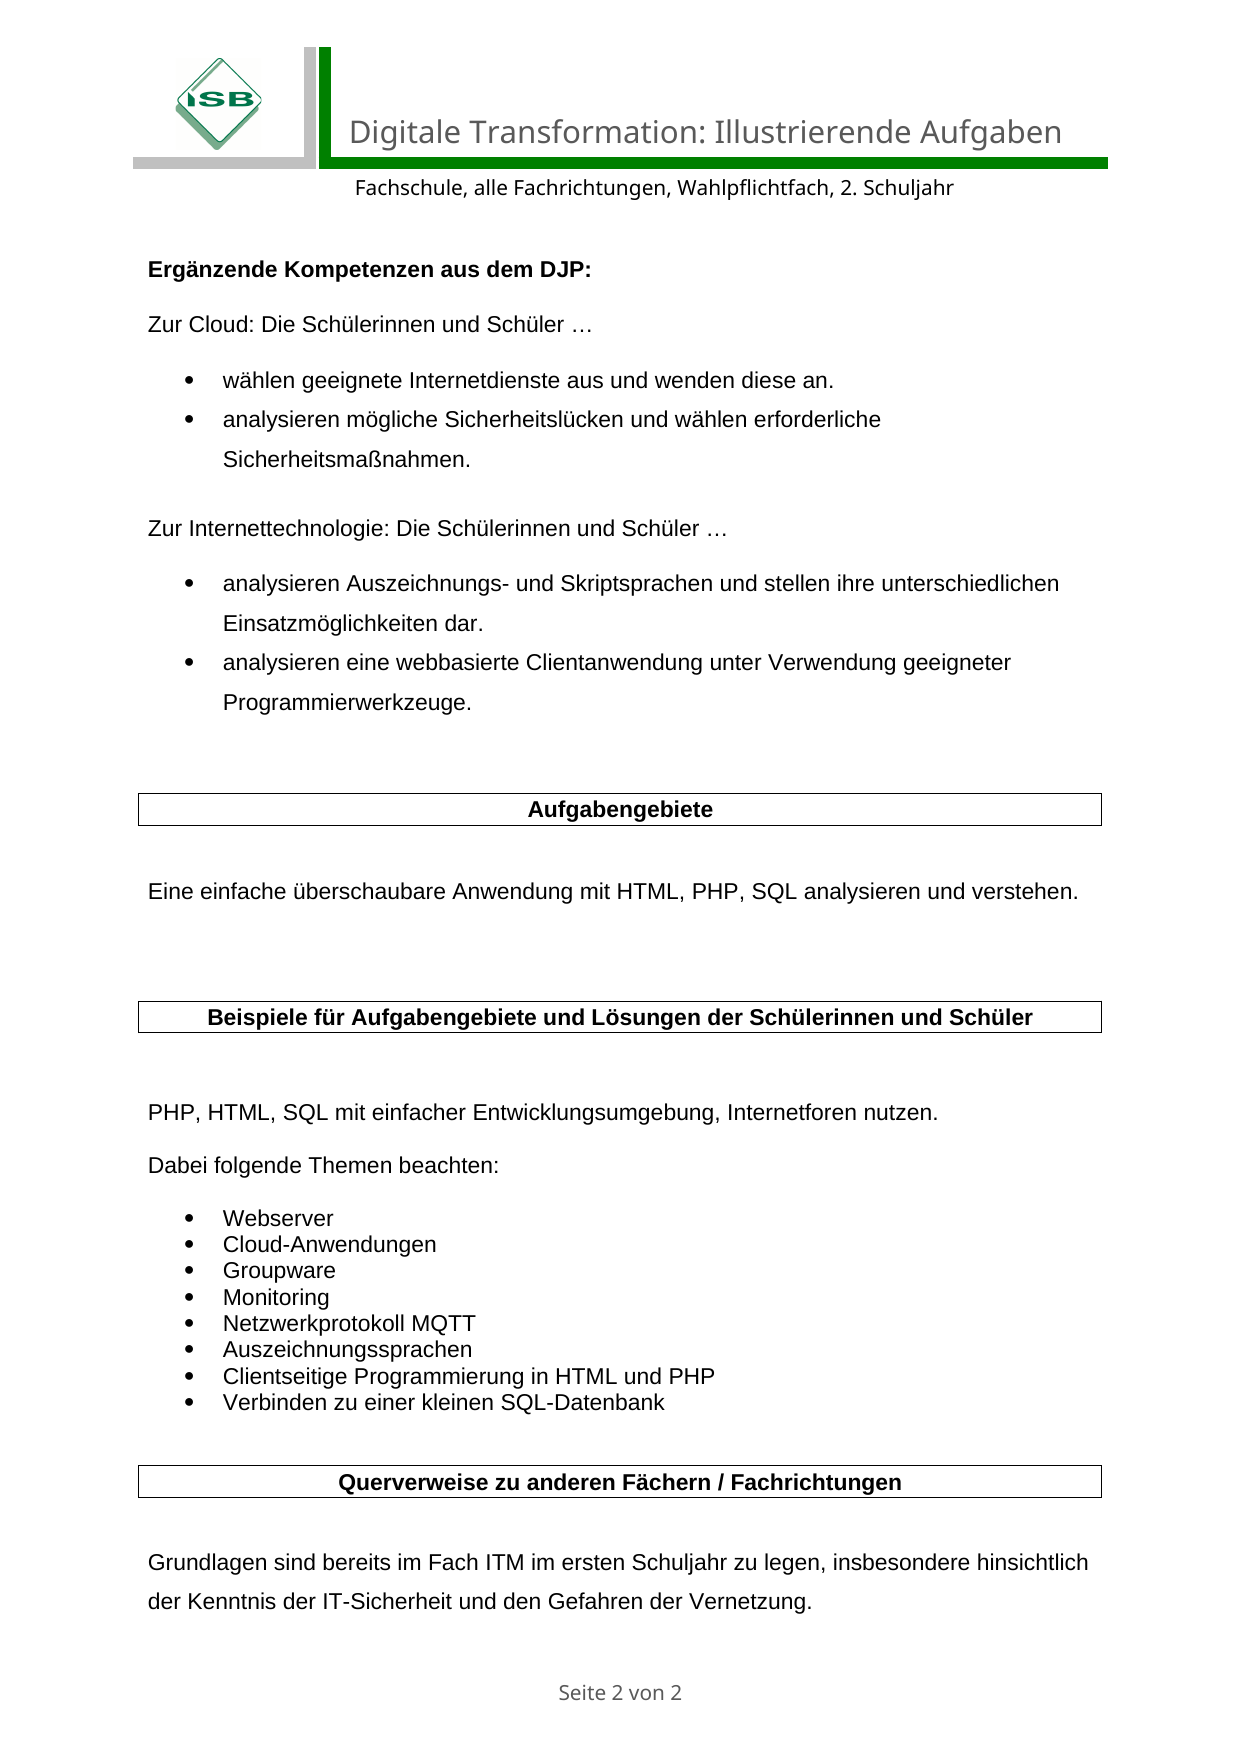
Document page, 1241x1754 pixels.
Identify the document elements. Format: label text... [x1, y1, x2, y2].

text Grundlagen sind bereits im Fach ITM im ersten Schuljahr zu legen, insbesondere hinsichtlich der Kenntnis der IT-Sicherheit und den Gefahren der Vernetzung. [148, 1548, 1092, 1614]
text Eine einfache überschaubare Anwendung mit HTML, PHP, SQL analysieren und verstehen. [148, 878, 1092, 904]
list wählen geeignete Internetdienste aus und wenden diese an. [185, 367, 1092, 393]
list Verbinden zu einer kleinen SQL-Datenbank [185, 1389, 1092, 1415]
text Zur Internettechnologie: Die Schülerinnen und Schüler … [148, 514, 1092, 541]
subtitle Beispiele für Aufgabengebiete und Lösungen der Schülerinnen und Schüler [139, 1002, 1101, 1032]
list analysieren Auszeichnungs- und Skriptsprachen und stellen ihre unterschiedlichen Einsatzmöglichkeiten dar. [185, 570, 1092, 636]
list Netzwerkprotokoll MQTT [185, 1310, 1092, 1336]
list Groupware [185, 1257, 1092, 1283]
list analysieren mögliche Sicherheitslücken und wählen erforderliche Sicherheitsmaßnahmen. [185, 406, 1092, 472]
list Webserver [185, 1204, 1092, 1231]
text Querverweise zu anderen Fächern / Fachrichtungen [139, 1466, 1101, 1497]
list Clientseitige Programmierung in HTML und PHP [185, 1363, 1092, 1389]
text Ergänzende Kompetenzen aus dem DJP: [148, 256, 1092, 282]
list analysieren eine webbasierte Clientanwendung unter Verwendung geeigneter Programmierwerkzeuge. [185, 649, 1092, 715]
picture [175, 58, 262, 150]
list Cloud-Anwendungen [185, 1231, 1092, 1257]
text Aufgabengebiete [139, 794, 1101, 825]
list Monitoring [185, 1283, 1092, 1310]
list Auszeichnungssprachen [185, 1336, 1092, 1363]
text PHP, HTML, SQL mit einfacher Entwicklungsumgebung, Internetforen nutzen. [148, 1099, 1092, 1125]
text Zur Cloud: Die Schülerinnen und Schüler … [148, 311, 1092, 338]
text Dabei folgende Themen beachten: [148, 1152, 1092, 1178]
